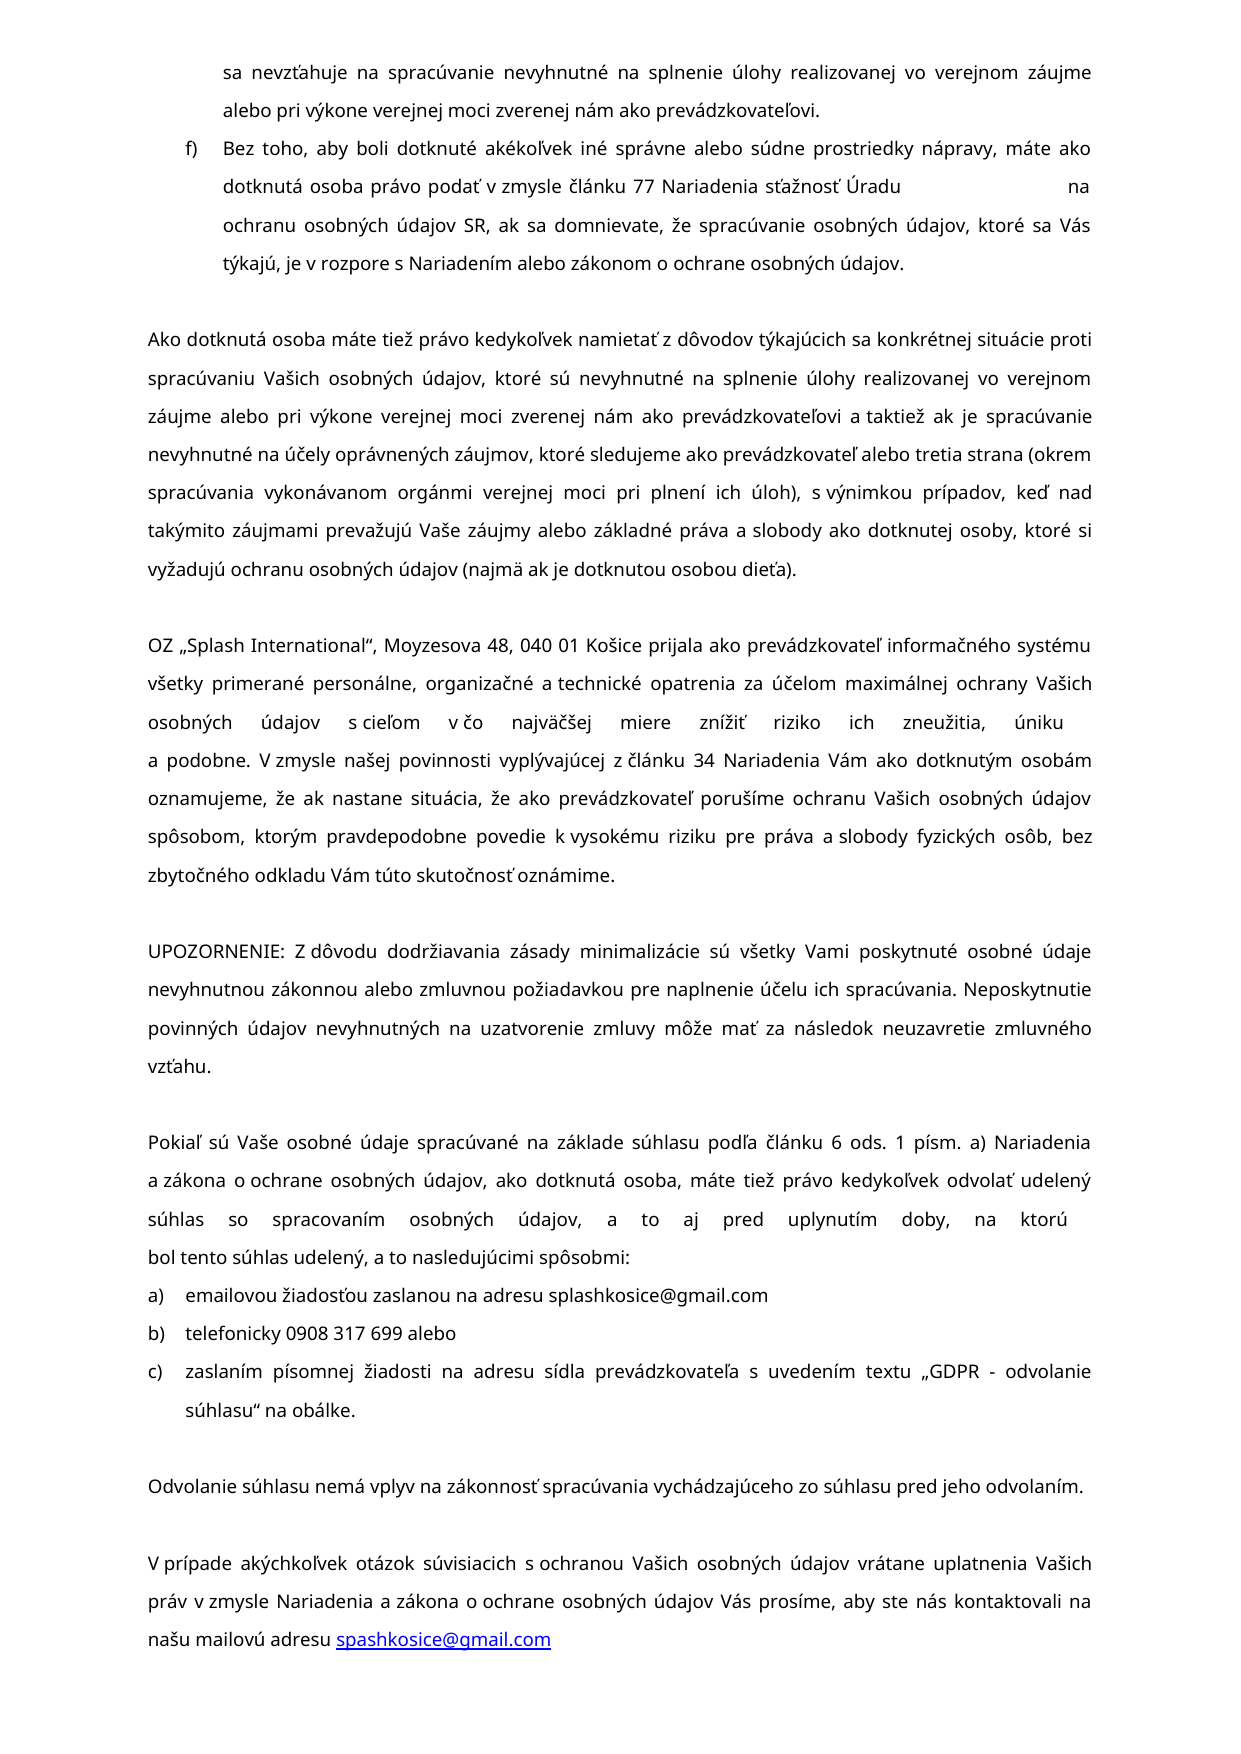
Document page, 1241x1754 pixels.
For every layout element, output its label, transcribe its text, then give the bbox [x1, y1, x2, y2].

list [185, 59, 1093, 123]
list zaslaním písomnej žiadosti na adresu sídla prevádzkovateľa s uvedením textu „GDPR - odvolanie súhlasu“ na obálke. [148, 1359, 1093, 1423]
text Pokiaľ sú Vaše osobné údaje spracúvané na základe súhlasu podľa článku 6 ods. 1 písm. a) Nariadenia a zákona o ochrane osobných údajov, ako dotknutá osoba, máte tiež právo kedykoľvek odvolať udelený súhlas so spracovaním osobných údajov, a to aj pred uplynutím doby, na ktorú bol tento súhlas udelený, a to nasledujúcimi spôsobmi: [148, 1129, 1093, 1270]
text Odvolanie súhlasu nemá vplyv na zákonnosť spracúvania vychádzajúceho zo súhlasu pred jeho odvolaním. [148, 1473, 1093, 1499]
text V prípade akýchkoľvek otázok súvisiacich s ochranou Vašich osobných údajov vrátane uplatnenia Vašich práv v zmysle Nariadenia a zákona o ochrane osobných údajov Vás prosíme, aby ste nás kontaktovali na našu mailovú adresu spashkosice@gmail.com [148, 1550, 1093, 1652]
list telefonicky 0908 317 699 alebo [148, 1321, 1093, 1346]
text Ako dotknutá osoba máte tiež právo kedykoľvek namietať z dôvodov týkajúcich sa konkrétnej situácie proti spracúvaniu Vašich osobných údajov, ktoré sú nevyhnutné na splnenie úlohy realizovanej vo verejnom záujme alebo pri výkone verejnej moci zverenej nám ako prevádzkovateľovi a taktiež ak je spracúvanie nevyhnutné na účely oprávnených záujmov, ktoré sledujeme ako prevádzkovateľ alebo tretia strana (okrem spracúvania vykonávanom orgánmi verejnej moci pri plnení ich úloh), s výnimkou prípadov, keď nad takýmito záujmami prevažujú Vaše záujmy alebo základné práva a slobody ako dotknutej osoby, ktoré si vyžadujú ochranu osobných údajov (najmä ak je dotknutou osobou dieťa). [148, 327, 1093, 582]
text OZ „Splash International“, Moyzesova 48, 040 01 Košice prijala ako prevádzkovateľ informačného systému všetky primerané personálne, organizačné a technické opatrenia za účelom maximálnej ochrany Vašich osobných údajov s cieľom v čo najväčšej miere znížiť riziko ich zneužitia, úniku a podobne. V zmysle našej povinnosti vyplývajúcej z článku 34 Nariadenia Vám ako dotknutým osobám oznamujeme, že ak nastane situácia, že ako prevádzkovateľ porušíme ochranu Vašich osobných údajov spôsobom, ktorým pravdepodobne povedie k vysokému riziku pre práva a slobody fyzických osôb, bez zbytočného odkladu Vám túto skutočnosť oznámime. [148, 632, 1093, 887]
list Bez toho, aby boli dotknuté akékoľvek iné správne alebo súdne prostriedky nápravy, máte ako dotknutá osoba právo podať v zmysle článku 77 Nariadenia sťažnosť Úradu na ochranu osobných údajov SR, ak sa domnievate, že spracúvanie osobných údajov, ktoré sa Vás týkajú, je v rozpore s Nariadením alebo zákonom o ochrane osobných údajov. [185, 136, 1093, 276]
list emailovou žiadosťou zaslanou na adresu splashkosice@gmail.com [148, 1282, 1093, 1308]
text UPOZORNENIE: Z dôvodu dodržiavania zásady minimalizácie sú všetky Vami poskytnuté osobné údaje nevyhnutnou zákonnou alebo zmluvnou požiadavkou pre naplnenie účelu ich spracúvania. Neposkytnutie povinných údajov nevyhnutných na uzatvorenie zmluvy môže mať za následok neuzavretie zmluvného vzťahu. [148, 938, 1093, 1078]
